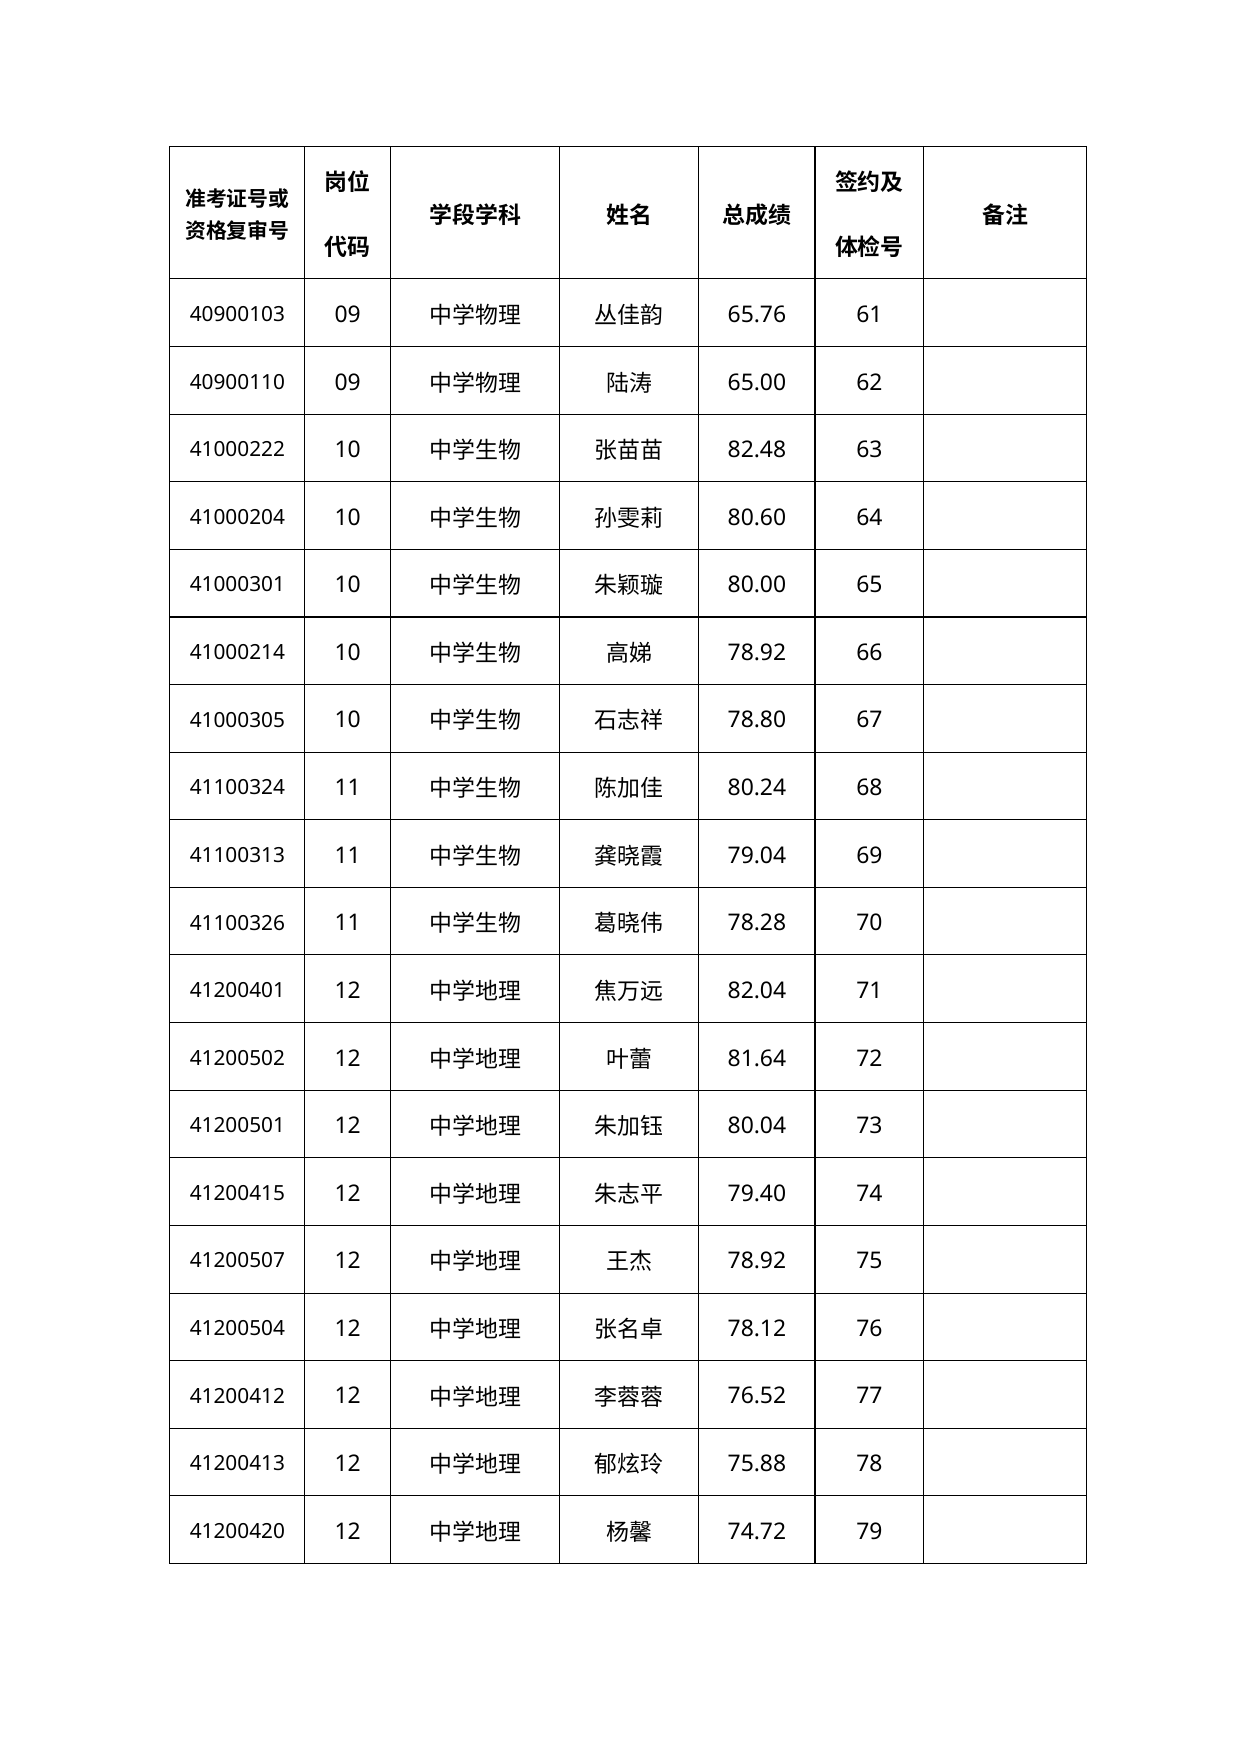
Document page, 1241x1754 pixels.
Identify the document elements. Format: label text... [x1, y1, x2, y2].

table_cell [924, 753, 1086, 819]
table_cell 78.28 [699, 888, 814, 954]
table_cell 68 [816, 753, 923, 819]
table_cell 65 [816, 550, 923, 616]
table_cell 78.80 [699, 685, 814, 752]
table_cell 82.04 [699, 955, 814, 1022]
table_header 学段学科 [391, 147, 559, 278]
table_cell 64 [816, 482, 923, 549]
table_cell 11 [305, 888, 390, 954]
table_cell 77 [816, 1361, 923, 1428]
table_cell 朱颖璇 [560, 550, 698, 616]
table_cell [924, 347, 1086, 413]
table_cell 74.72 [699, 1496, 814, 1563]
table_cell 高娣 [560, 618, 698, 684]
table_cell 中学生物 [391, 550, 559, 616]
table_cell 71 [816, 955, 923, 1022]
table_cell 12 [305, 1226, 390, 1292]
table_cell 66 [816, 618, 923, 684]
table_cell [924, 618, 1086, 684]
table_cell 78.92 [699, 1226, 814, 1292]
table_cell 41000222 [170, 415, 304, 481]
table_cell 41200420 [170, 1496, 304, 1563]
table_cell [924, 1023, 1086, 1089]
table_cell [924, 1091, 1086, 1157]
table_cell 75.88 [699, 1429, 814, 1495]
table_cell 40900110 [170, 347, 304, 413]
table_header 姓名 [560, 147, 698, 278]
table_cell 杨馨 [560, 1496, 698, 1563]
table_cell 叶蕾 [560, 1023, 698, 1089]
table_cell [924, 685, 1086, 752]
table_cell 11 [305, 753, 390, 819]
table_cell 41000301 [170, 550, 304, 616]
table_cell 41200412 [170, 1361, 304, 1428]
table_cell 79.40 [699, 1158, 814, 1225]
table_cell 12 [305, 1496, 390, 1563]
table_cell 67 [816, 685, 923, 752]
table_cell 陆涛 [560, 347, 698, 413]
table_cell 12 [305, 1294, 390, 1360]
table_cell 郁炫玲 [560, 1429, 698, 1495]
table_cell 中学地理 [391, 1429, 559, 1495]
table_cell 中学生物 [391, 888, 559, 954]
table_cell 62 [816, 347, 923, 413]
table_cell 70 [816, 888, 923, 954]
table_cell 79 [816, 1496, 923, 1563]
table_cell 中学地理 [391, 1158, 559, 1225]
table_cell 41100326 [170, 888, 304, 954]
table_cell 41200504 [170, 1294, 304, 1360]
table_cell 11 [305, 820, 390, 887]
table_cell 65.76 [699, 279, 814, 346]
table_cell 中学生物 [391, 415, 559, 481]
table_cell 80.24 [699, 753, 814, 819]
table_cell 12 [305, 1429, 390, 1495]
table_cell 龚晓霞 [560, 820, 698, 887]
table_cell 72 [816, 1023, 923, 1089]
table_cell [924, 955, 1086, 1022]
table_cell 焦万远 [560, 955, 698, 1022]
table_cell 中学地理 [391, 955, 559, 1022]
table_cell 41200507 [170, 1226, 304, 1292]
table_cell 中学地理 [391, 1023, 559, 1089]
table_cell 中学生物 [391, 618, 559, 684]
table_cell [924, 1496, 1086, 1563]
table_header 准考证号或 资格复审号 [170, 147, 304, 278]
table_cell 41100324 [170, 753, 304, 819]
table_cell 12 [305, 955, 390, 1022]
table_cell 12 [305, 1361, 390, 1428]
table_cell 10 [305, 482, 390, 549]
table_cell 中学地理 [391, 1091, 559, 1157]
table_cell 73 [816, 1091, 923, 1157]
table_cell 09 [305, 279, 390, 346]
table_cell 中学生物 [391, 820, 559, 887]
table_cell 40900103 [170, 279, 304, 346]
table_cell [924, 1361, 1086, 1428]
table_cell [924, 820, 1086, 887]
table_cell [924, 1294, 1086, 1360]
table_cell [924, 1429, 1086, 1495]
table_cell 石志祥 [560, 685, 698, 752]
table_cell 76.52 [699, 1361, 814, 1428]
table_cell 10 [305, 618, 390, 684]
table_cell 69 [816, 820, 923, 887]
table_cell 朱志平 [560, 1158, 698, 1225]
table_cell 中学物理 [391, 279, 559, 346]
table_cell 78 [816, 1429, 923, 1495]
table_cell [924, 279, 1086, 346]
table_cell 41000214 [170, 618, 304, 684]
table_cell 中学地理 [391, 1361, 559, 1428]
table_cell 41200502 [170, 1023, 304, 1089]
table_cell 中学生物 [391, 482, 559, 549]
table_cell 41200501 [170, 1091, 304, 1157]
table_header 备注 [924, 147, 1086, 278]
table_cell [924, 1226, 1086, 1292]
table_cell 12 [305, 1023, 390, 1089]
table_cell 陈加佳 [560, 753, 698, 819]
table_cell 41100313 [170, 820, 304, 887]
table_cell 63 [816, 415, 923, 481]
table_cell 中学地理 [391, 1226, 559, 1292]
table_cell 中学生物 [391, 753, 559, 819]
table_cell 12 [305, 1091, 390, 1157]
table_cell 10 [305, 685, 390, 752]
table_cell 09 [305, 347, 390, 413]
table_cell 中学地理 [391, 1496, 559, 1563]
table_cell 74 [816, 1158, 923, 1225]
table_cell [924, 1158, 1086, 1225]
table_header 总成绩 [699, 147, 814, 278]
table_cell 王杰 [560, 1226, 698, 1292]
table_cell 78.92 [699, 618, 814, 684]
table_cell [924, 415, 1086, 481]
table_cell 10 [305, 550, 390, 616]
table_cell 中学生物 [391, 685, 559, 752]
table_cell 10 [305, 415, 390, 481]
table_cell 丛佳韵 [560, 279, 698, 346]
table_cell 41200415 [170, 1158, 304, 1225]
table_cell 80.60 [699, 482, 814, 549]
table_cell 80.04 [699, 1091, 814, 1157]
table_cell 41200413 [170, 1429, 304, 1495]
table_cell 中学物理 [391, 347, 559, 413]
table_cell 41200401 [170, 955, 304, 1022]
table_header 签约及 体检号 [816, 147, 923, 278]
table_cell 李蓉蓉 [560, 1361, 698, 1428]
table_cell 12 [305, 1158, 390, 1225]
table_cell 朱加钰 [560, 1091, 698, 1157]
table_cell 80.00 [699, 550, 814, 616]
table_cell 张名卓 [560, 1294, 698, 1360]
table_cell 65.00 [699, 347, 814, 413]
table_cell 78.12 [699, 1294, 814, 1360]
table_cell [924, 482, 1086, 549]
table_cell 75 [816, 1226, 923, 1292]
table_cell 中学地理 [391, 1294, 559, 1360]
table_cell 81.64 [699, 1023, 814, 1089]
table_cell 61 [816, 279, 923, 346]
table_cell 张苗苗 [560, 415, 698, 481]
table_cell 82.48 [699, 415, 814, 481]
table_cell 41000305 [170, 685, 304, 752]
table_cell 79.04 [699, 820, 814, 887]
table_cell [924, 888, 1086, 954]
table_cell 41000204 [170, 482, 304, 549]
table_cell 孙雯莉 [560, 482, 698, 549]
table_cell [924, 550, 1086, 616]
table_cell 葛晓伟 [560, 888, 698, 954]
table_cell 76 [816, 1294, 923, 1360]
table_header 岗位 代码 [305, 147, 390, 278]
